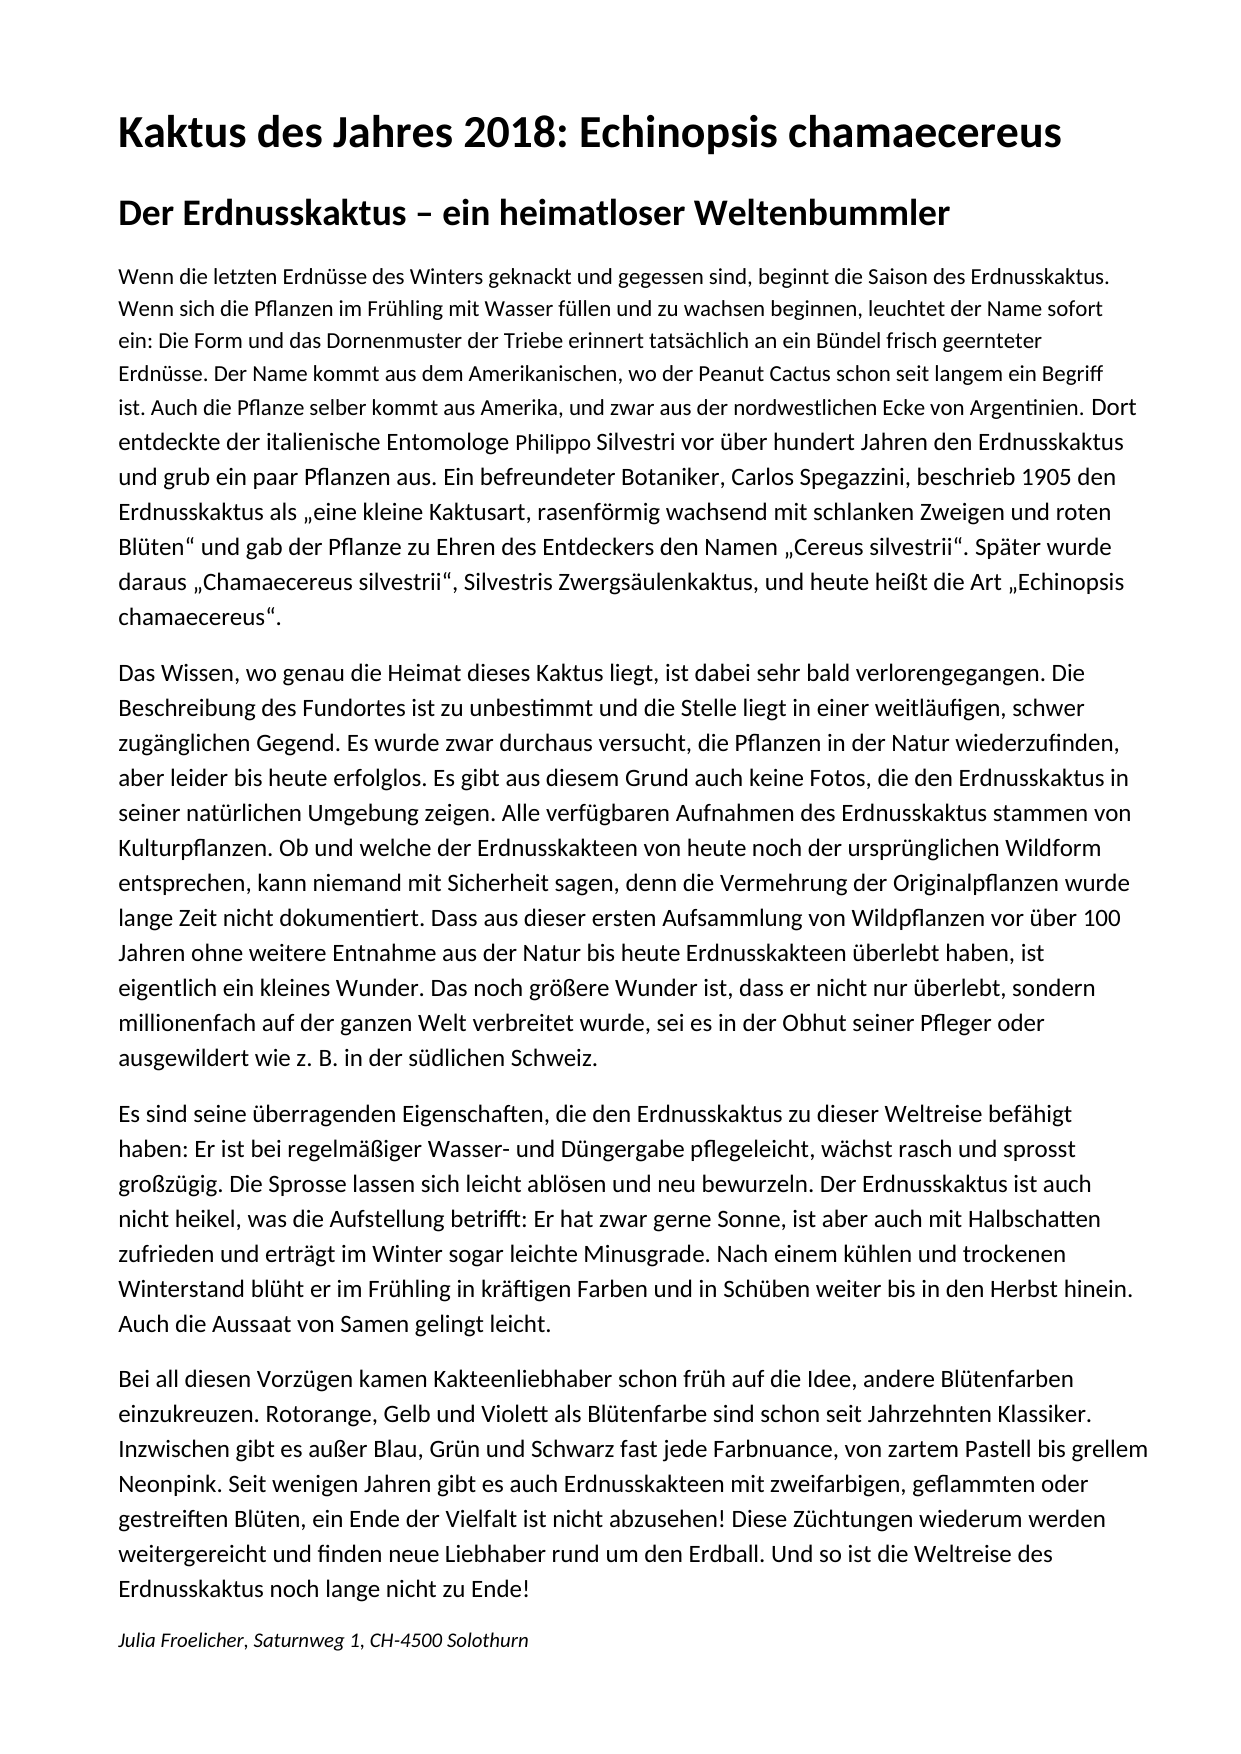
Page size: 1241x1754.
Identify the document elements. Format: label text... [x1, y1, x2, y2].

text Das Wissen, wo genau die Heimat dieses Kaktus liegt, ist dabei sehr bald verlorengegangen. Die Beschreibung des Fundortes ist zu unbestimmt und die Stelle liegt in einer weitläufigen, schwer zugänglichen Gegend. Es wurde zwar durchaus versucht, die Pflanzen in der Natur wiederzufinden, aber leider bis heute erfolglos. Es gibt aus diesem Grund auch keine Fotos, die den Erdnusskaktus in seiner natürlichen Umgebung zeigen. Alle verfügbaren Aufnahmen des Erdnusskaktus stammen von Kulturpflanzen. Ob und welche der Erdnusskakteen von heute noch der ursprünglichen Wildform entsprechen, kann niemand mit Sicherheit sagen, denn die Vermehrung der Originalpflanzen wurde lange Zeit nicht dokumentiert. Dass aus dieser ersten Aufsammlung von Wildpflanzen vor über 100 Jahren ohne weitere Entnahme aus der Natur bis heute Erdnusskakteen überlebt haben, ist eigentlich ein kleines Wunder. Das noch größere Wunder ist, dass er nicht nur überlebt, sondern millionenfach auf der ganzen Welt verbreitet wurde, sei es in der Obhut seiner Pfleger oder ausgewildert wie z. B. in der südlichen Schweiz. [118, 657, 1137, 1072]
text Kaktus des Jahres 2018: Echinopsis chamaecereus [118, 103, 1137, 159]
text Der Erdnusskaktus – ein heimatloser Weltenbummler [118, 188, 1137, 234]
text Wenn die letzten Erdnüsse des Winters geknackt und gegessen sind, beginnt die Saison des Erdnusskaktus. Wenn sich die Pflanzen im Frühling mit Wasser füllen und zu wachsen beginnen, leuchtet der Name sofort ein: Die Form und das Dornenmuster der Triebe erinnert tatsächlich an ein Bündel frisch geernteter Erdnüsse. Der Name kommt aus dem Amerikanischen, wo der Peanut Cactus schon seit langem ein Begriff ist. Auch die Pflanze selber kommt aus Amerika, und zwar aus der nordwestlichen Ecke von Argentinien. Dort entdeckte der italienische Entomologe Philippo Silvestri vor über hundert Jahren den Erdnusskaktus und grub ein paar Pflanzen aus. Ein befreundeter Botaniker, Carlos Spegazzini, beschrieb 1905 den Erdnusskaktus als „eine kleine Kaktusart, rasenförmig wachsend mit schlanken Zweigen und roten Blüten“ und gab der Pflanze zu Ehren des Entdeckers den Namen „Cereus silvestrii“. Später wurde daraus „Chamaecereus silvestrii“, Silvestris Zwergsäulenkaktus, und heute heißt die Art „Echinopsis chamaecereus“. [118, 262, 1137, 632]
text Bei all diesen Vorzügen kamen Kakteenliebhaber schon früh auf die Idee, andere Blütenfarben einzukreuzen. Rotorange, Gelb und Violett als Blütenfarbe sind schon seit Jahrzehnten Klassiker. Inzwischen gibt es außer Blau, Grün und Schwarz fast jede Farbnuance, von zartem Pastell bis grellem Neonpink. Seit wenigen Jahren gibt es auch Erdnusskakteen mit zweifarbigen, geflammten oder gestreiften Blüten, ein Ende der Vielfalt ist nicht abzusehen! Diese Züchtungen wiederum werden weitergereicht und finden neue Liebhaber rund um den Erdball. Und so ist die Weltreise des Erdnusskaktus noch lange nicht zu Ende! [118, 1364, 1167, 1604]
text Es sind seine überragenden Eigenschaften, die den Erdnusskaktus zu dieser Weltreise befähigt haben: Er ist bei regelmäßiger Wasser- und Düngergabe pflegeleicht, wächst rasch und sprosst großzügig. Die Sprosse lassen sich leicht ablösen und neu bewurzeln. Der Erdnusskaktus ist auch nicht heikel, was die Aufstellung betrifft: Er hat zwar gerne Sonne, ist aber auch mit Halbschatten zufrieden und erträgt im Winter sogar leichte Minusgrade. Nach einem kühlen und trockenen Winterstand blüht er im Frühling in kräftigen Farben und in Schüben weiter bis in den Herbst hinein. Auch die Aussaat von Samen gelingt leicht. [118, 1098, 1137, 1338]
